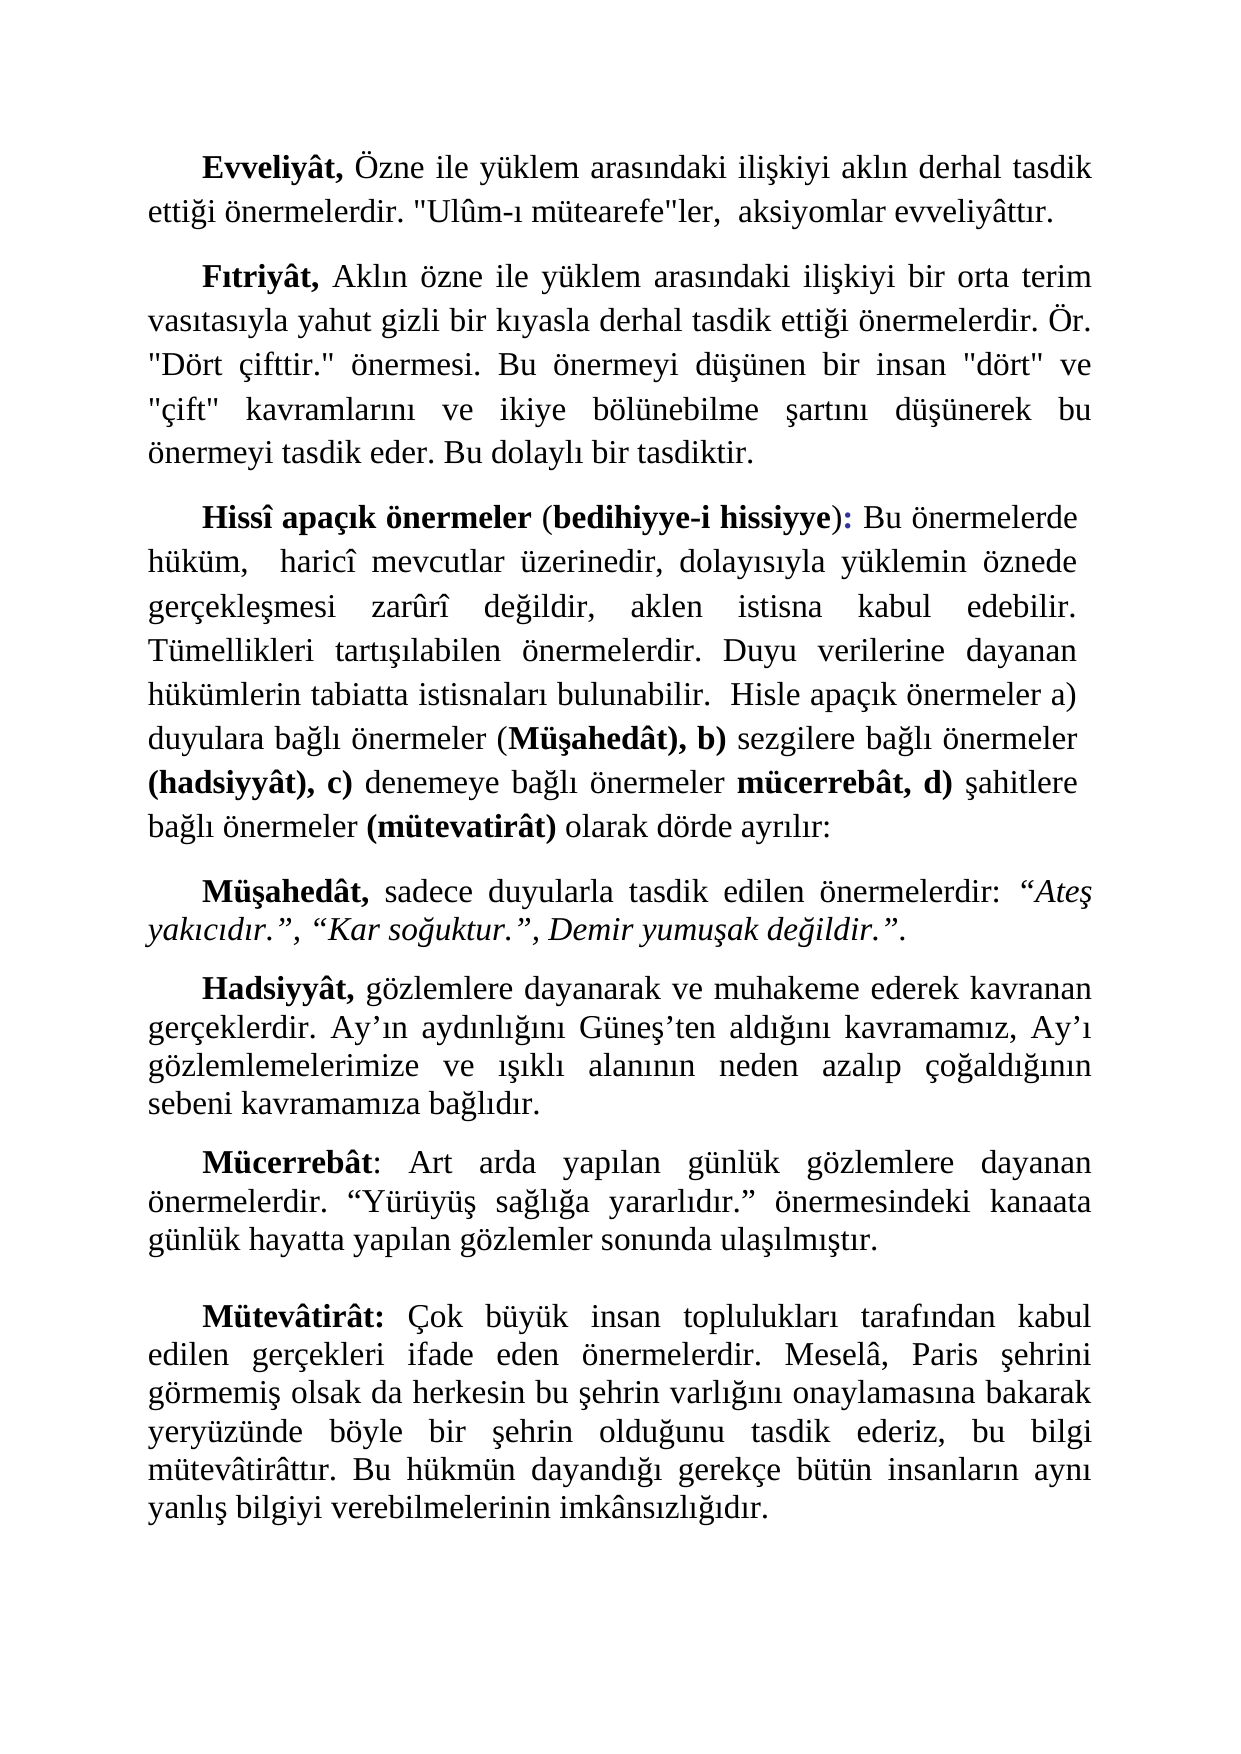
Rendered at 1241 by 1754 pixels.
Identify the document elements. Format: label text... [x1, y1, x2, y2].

text Fıtriyât, Aklın özne ile yüklem arasındaki ilişkiyi bir orta terim vasıtasıyla yahut gizli bir kıyasla derhal tasdik ettiği önermelerdir. Ör. "Dört çifttir." önermesi. Bu önermeyi düşünen bir insan "dört" ve "çift" kavramlarını ve ikiye bölünebilme şartını düşünerek bu önermeyi tasdik eder. Bu dolaylı bir tasdiktir. [148, 257, 1093, 471]
text Müşahedât, sadece duyularla tasdik edilen önermelerdir: “Ateş yakıcıdır.”, “Kar soğuktur.”, Demir yumuşak değildir.”. [148, 871, 1093, 948]
text Hadsiyyât, gözlemlere dayanarak ve muhakeme ederek kavranan gerçeklerdir. Ay’ın aydınlığını Güneş’ten aldığını kavramamız, Ay’ı gözlemlemelerimize ve ışıklı alanının neden azalıp çoğaldığının sebeni kavramamıza bağlıdır. [148, 968, 1093, 1122]
text Mütevâtirât: Çok büyük insan toplulukları tarafından kabul edilen gerçekleri ifade eden önermelerdir. Meselâ, Paris şehrini görmemiş olsak da herkesin bu şehrin varlığını onaylamasına bakarak yeryüzünde böyle bir şehrin olduğunu tasdik ederiz, bu bilgi mütevâtirâttır. Bu hükmün dayandığı gerekçe bütün insanların aynı yanlış bilgiyi verebilmelerinin imkânsızlığıdır. [148, 1296, 1093, 1526]
text Mücerrebât: Art arda yapılan günlük gözlemlere dayanan önermelerdir. “Yürüyüş sağlığa yararlıdır.” önermesindeki kanaata günlük hayatta yapılan gözlemler sonunda ulaşılmıştır. [148, 1143, 1093, 1258]
text Evveliyât, Özne ile yüklem arasındaki ilişkiyi aklın derhal tasdik ettiği önermelerdir. "Ulûm-ı mütearefe"ler, aksiyomlar evveliyâttır. [148, 148, 1093, 230]
text Hissî apaçık önermeler (bedihiyye-i hissiyye): Bu önermelerde hüküm, haricî mevcutlar üzerinedir, dolayısıyla yüklemin öznede gerçekleşmesi zarûrî değildir, aklen istisna kabul edebilir. Tümellikleri tartışılabilen önermelerdir. Duyu verilerine dayanan hükümlerin tabiatta istisnaları bulunabilir. Hisle apaçık önermeler a) duyulara bağlı önermeler (Müşahedât), b) sezgilere bağlı önermeler (hadsiyyât), c) denemeye bağlı önermeler mücerrebât, d) şahitlere bağlı önermeler (mütevatirât) olarak dörde ayrılır: [148, 498, 1078, 844]
